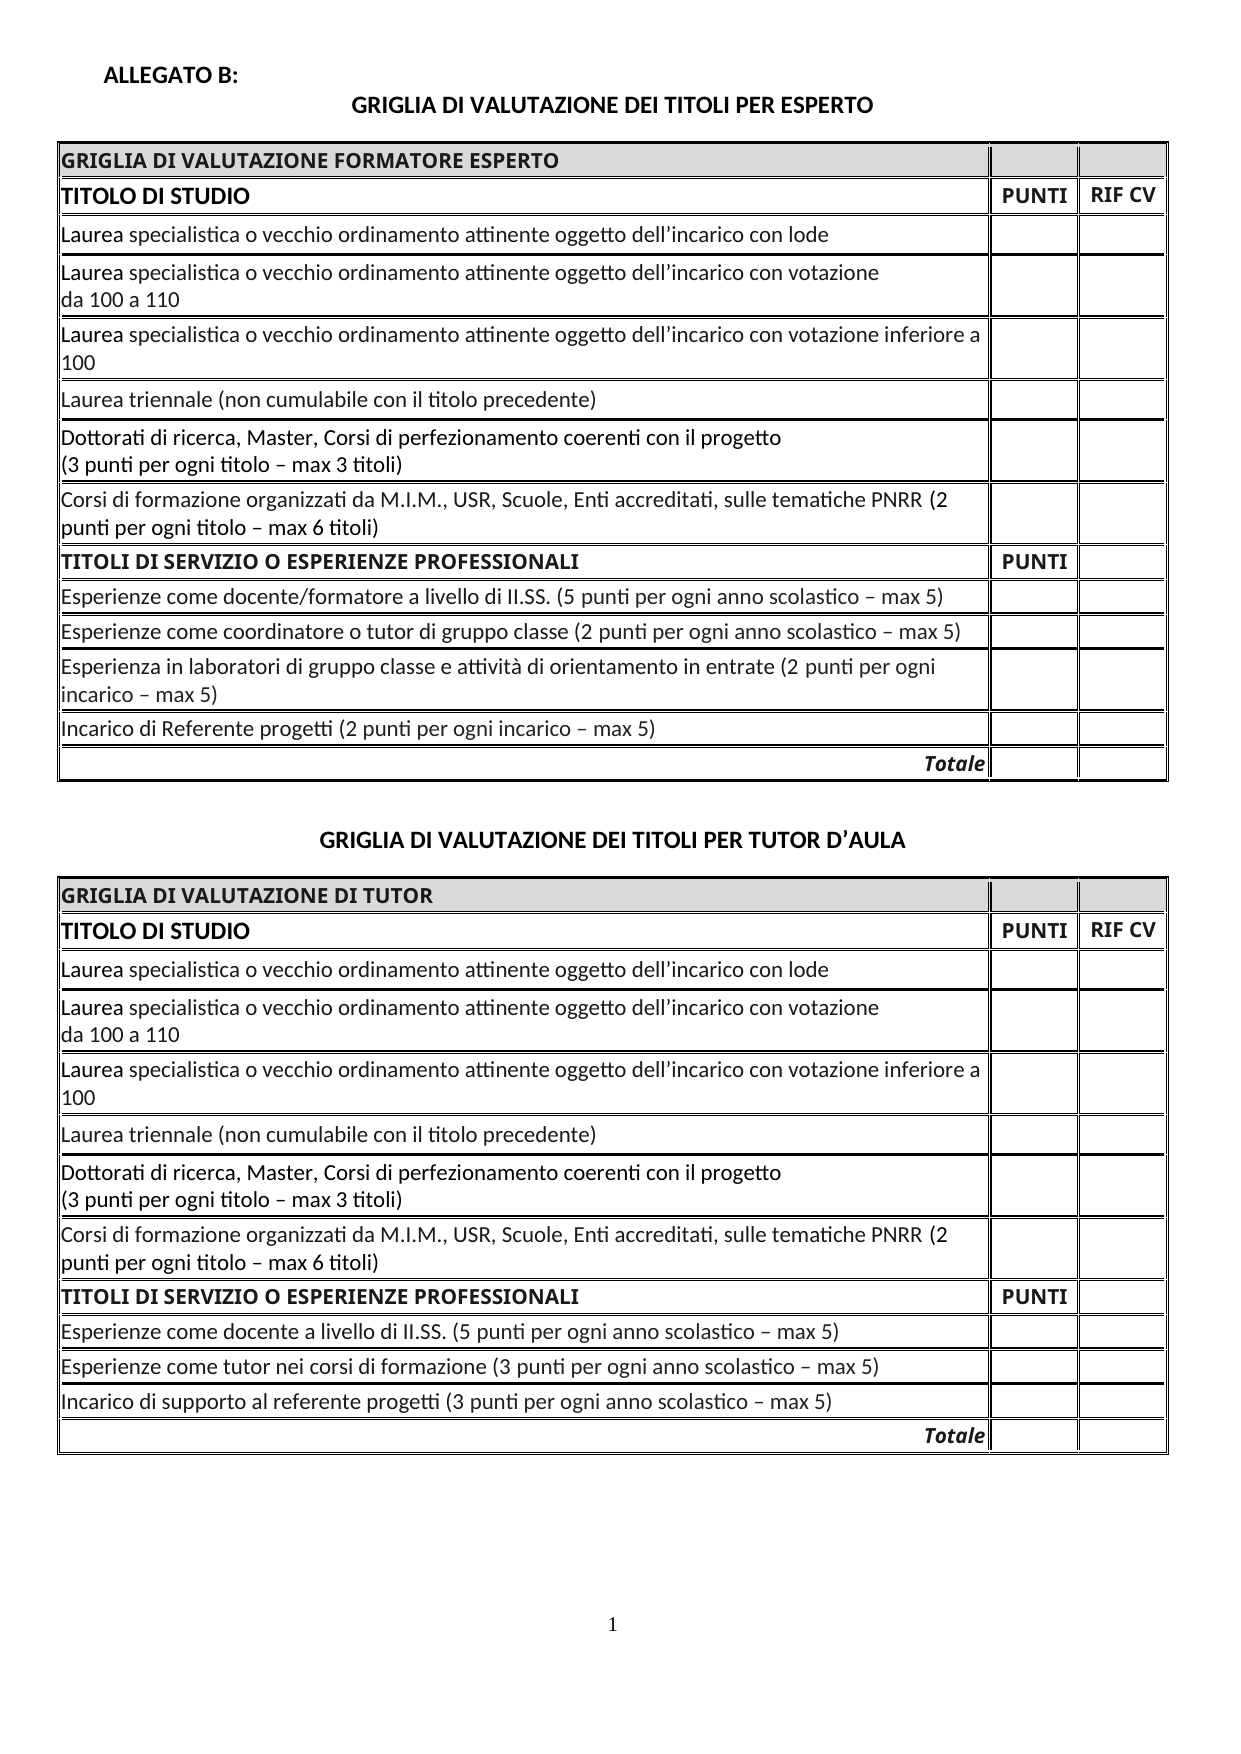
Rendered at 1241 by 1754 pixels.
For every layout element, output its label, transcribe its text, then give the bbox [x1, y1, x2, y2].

table_cell [992, 1219, 1077, 1278]
table_cell Esperienza in laboratori di gruppo classe e attività di orientamento in entrate (2 punti per ogni incarico – max 5) [60, 647, 988, 709]
table_cell [1079, 1113, 1167, 1153]
table_cell Laurea triennale (non cumulabile con il titolo precedente) [58, 1113, 990, 1153]
table_cell TITOLI DI SERVIZIO O ESPERIENZE PROFESSIONALI [58, 543, 990, 577]
table_cell Incarico di Referente progetti (2 punti per ogni incarico – max 5) [60, 709, 988, 744]
table_cell TITOLO DI STUDIO [58, 911, 990, 948]
table_cell TITOLO DI STUDIO [58, 176, 990, 213]
table_header [1079, 144, 1166, 176]
table_cell TITOLI DI SERVIZIO O ESPERIENZE PROFESSIONALI [58, 1278, 990, 1312]
table_cell [992, 256, 1077, 315]
table_cell [1080, 253, 1167, 315]
table_cell PUNTI [992, 546, 1077, 577]
table_cell Esperienze come coordinatore o tutor di gruppo classe (2 punti per ogni anno scolastico – max 5) [60, 612, 988, 647]
table_cell PUNTI [992, 179, 1077, 213]
table_cell Laurea specialistica o vecchio ordinamento attinente oggetto dell’incarico con votazione inferiore a 100 [60, 1050, 988, 1113]
table_cell [992, 650, 1077, 709]
text GRIGLIA DI VALUTAZIONE DEI TITOLI PER TUTOR D’AULA [103, 824, 1122, 855]
table_cell [992, 616, 1077, 647]
table_cell [1080, 418, 1167, 480]
table_cell [992, 421, 1077, 480]
table_cell Laurea triennale (non cumulabile con il titolo precedente) [58, 378, 990, 418]
table_cell Laurea specialistica o vecchio ordinamento attinente oggetto dell’incarico con votazione inferiore a 100 [60, 315, 988, 378]
table_header [990, 879, 1079, 911]
table_cell [992, 319, 1077, 378]
table_cell RIF CV [1079, 176, 1167, 213]
table_cell [992, 991, 1077, 1050]
table_cell Esperienze come docente a livello di II.SS. (5 punti per ogni anno scolastico – max 5) [60, 1313, 988, 1347]
table_cell [1079, 744, 1166, 779]
table_cell [1080, 1050, 1166, 1113]
table_cell Totale [58, 1417, 990, 1452]
table_cell [1080, 1153, 1167, 1215]
table_cell [992, 1385, 1077, 1417]
table_cell Corsi di formazione organizzati da M.I.M., USR, Scuole, Enti accreditati, sulle tematiche PNRR (2 punti per ogni titolo – max 6 titoli) [60, 480, 988, 543]
text ALLEGATO B: [103, 59, 1122, 89]
table_cell Corsi di formazione organizzati da M.I.M., USR, Scuole, Enti accreditati, sulle tematiche PNRR (2 punti per ogni titolo – max 6 titoli) [60, 1215, 988, 1278]
table_cell [1080, 1215, 1166, 1278]
table_cell Dottorati di ricerca, Master, Corsi di perfezionamento coerenti con il progetto (3 punti per ogni titolo – max 3 titoli) [58, 1153, 988, 1215]
table_cell Dottorati di ricerca, Master, Corsi di perfezionamento coerenti con il progetto (3 punti per ogni titolo – max 3 titoli) [58, 418, 988, 480]
table_cell [990, 1420, 1079, 1452]
table_cell Laurea specialistica o vecchio ordinamento attinente oggetto dell’incarico con lode [58, 213, 990, 253]
table_cell [992, 381, 1077, 418]
table_cell [992, 951, 1077, 988]
table_cell [1079, 378, 1167, 418]
table_cell [1079, 543, 1167, 577]
table_cell [1080, 988, 1167, 1050]
table_cell [1079, 1278, 1167, 1312]
table_cell [992, 1116, 1077, 1153]
table_cell [1080, 1347, 1166, 1382]
table_cell [1079, 1417, 1167, 1452]
table_cell PUNTI [992, 1281, 1077, 1312]
table_cell [1080, 709, 1166, 744]
table_header [1079, 879, 1166, 911]
table_cell Incarico di supporto al referente progetti (3 punti per ogni anno scolastico – max 5) [60, 1382, 988, 1417]
table_cell Laurea specialistica o vecchio ordinamento attinente oggetto dell’incarico con lode [58, 948, 990, 988]
table_cell [1080, 647, 1166, 709]
table_cell [992, 581, 1077, 612]
table_cell [992, 1351, 1077, 1382]
table_cell [992, 484, 1077, 543]
table_cell [1079, 213, 1167, 253]
table_cell [1080, 1313, 1166, 1347]
table_cell [1080, 578, 1166, 612]
table_cell Laurea specialistica o vecchio ordinamento attinente oggetto dell’incarico con votazione da 100 a 110 [58, 253, 988, 315]
table_cell Totale [60, 744, 990, 779]
table_cell [1080, 480, 1166, 543]
table_cell Esperienze come docente/formatore a livello di II.SS. (5 punti per ogni anno scolastico – max 5) [60, 578, 988, 612]
table_cell [1080, 315, 1166, 378]
table_cell Laurea specialistica o vecchio ordinamento attinente oggetto dell’incarico con votazione da 100 a 110 [58, 988, 988, 1050]
table_cell PUNTI [992, 914, 1077, 948]
table_cell [990, 748, 1079, 779]
table_cell RIF CV [1079, 911, 1167, 948]
table_header [990, 144, 1079, 176]
text GRIGLIA DI VALUTAZIONE DEI TITOLI PER ESPERTO [103, 89, 1122, 120]
table_cell [1080, 1382, 1166, 1417]
table_header GRIGLIA DI VALUTAZIONE DI TUTOR [60, 878, 990, 911]
table_cell [1080, 612, 1166, 647]
table_cell [992, 216, 1077, 253]
table_cell [992, 713, 1077, 744]
table_cell [992, 1054, 1077, 1113]
table_cell [992, 1156, 1077, 1215]
table_cell Esperienze come tutor nei corsi di formazione (3 punti per ogni anno scolastico – max 5) [60, 1347, 988, 1382]
table_header GRIGLIA DI VALUTAZIONE FORMATORE ESPERTO [60, 143, 990, 176]
table_cell [1079, 948, 1167, 988]
table_cell [992, 1316, 1077, 1347]
